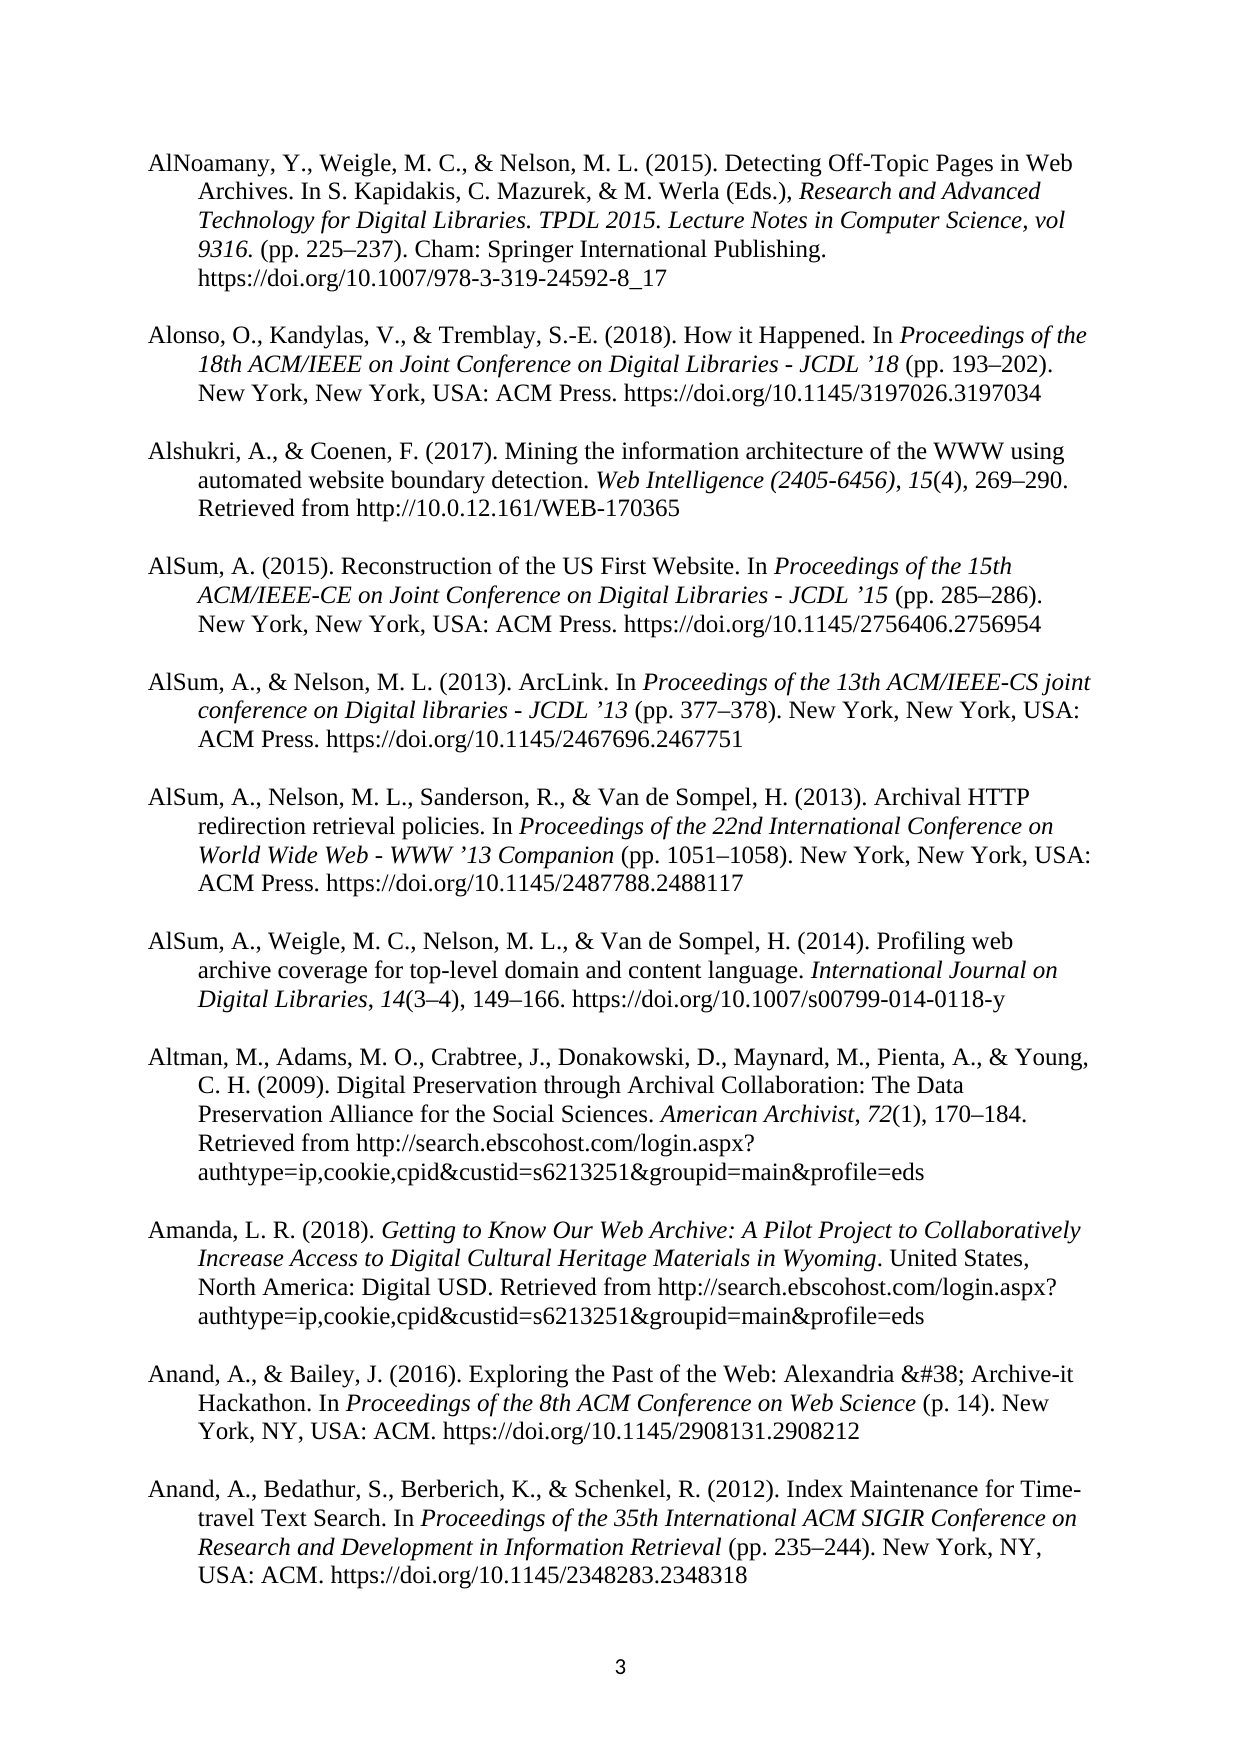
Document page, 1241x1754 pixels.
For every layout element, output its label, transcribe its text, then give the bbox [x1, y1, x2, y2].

text AlSum, A., & Nelson, M. L. (2013). ArcLink. In Proceedings of the 13th ACM/IEEE-CS joint conference on Digital libraries - JCDL ’13 (pp. 377–378). New York, New York, USA: ACM Press. https://doi.org/10.1145/2467696.2467751 [148, 667, 1093, 753]
text Amanda, L. R. (2018). Getting to Know Our Web Archive: A Pilot Project to Collaboratively Increase Access to Digital Cultural Heritage Materials in Wyoming. United States, North America: Digital USD. Retrieved from http://search.ebscohost.com/login.aspx?authtype=ip,cookie,cpid&custid=s6213251&groupid=main&profile=eds [148, 1215, 1093, 1330]
text Anand, A., Bedathur, S., Berberich, K., & Schenkel, R. (2012). Index Maintenance for Time-travel Text Search. In Proceedings of the 35th International ACM SIGIR Conference on Research and Development in Information Retrieval (pp. 235–244). New York, NY, USA: ACM. https://doi.org/10.1145/2348283.2348318 [148, 1474, 1093, 1589]
text Alonso, O., Kandylas, V., & Tremblay, S.-E. (2018). How it Happened. In Proceedings of the 18th ACM/IEEE on Joint Conference on Digital Libraries - JCDL ’18 (pp. 193–202). New York, New York, USA: ACM Press. https://doi.org/10.1145/3197026.3197034 [148, 321, 1093, 407]
text Alshukri, A., & Coenen, F. (2017). Mining the information architecture of the WWW using automated website boundary detection. Web Intelligence (2405-6456), 15(4), 269–290. Retrieved from http://10.0.12.161/WEB-170365 [148, 436, 1093, 522]
text Anand, A., & Bailey, J. (2016). Exploring the Past of the Web: Alexandria &#38; Archive-it Hackathon. In Proceedings of the 8th ACM Conference on Web Science (p. 14). New York, NY, USA: ACM. https://doi.org/10.1145/2908131.2908212 [148, 1359, 1093, 1445]
text AlSum, A., Nelson, M. L., Sanderson, R., & Van de Sompel, H. (2013). Archival HTTP redirection retrieval policies. In Proceedings of the 22nd International Conference on World Wide Web - WWW ’13 Companion (pp. 1051–1058). New York, New York, USA: ACM Press. https://doi.org/10.1145/2487788.2488117 [148, 782, 1093, 897]
text AlSum, A. (2015). Reconstruction of the US First Website. In Proceedings of the 15th ACM/IEEE-CE on Joint Conference on Digital Libraries - JCDL ’15 (pp. 285–286). New York, New York, USA: ACM Press. https://doi.org/10.1145/2756406.2756954 [148, 551, 1093, 638]
text AlNoamany, Y., Weigle, M. C., & Nelson, M. L. (2015). Detecting Off-Topic Pages in Web Archives. In S. Kapidakis, C. Mazurek, & M. Werla (Eds.), Research and Advanced Technology for Digital Libraries. TPDL 2015. Lecture Notes in Computer Science, vol 9316. (pp. 225–237). Cham: Springer International Publishing. https://doi.org/10.1007/978-3-319-24592-8_17 [148, 148, 1093, 291]
text Altman, M., Adams, M. O., Crabtree, J., Donakowski, D., Maynard, M., Pienta, A., & Young, C. H. (2009). Digital Preservation through Archival Collaboration: The Data Preservation Alliance for the Social Sciences. American Archivist, 72(1), 170–184. Retrieved from http://search.ebscohost.com/login.aspx?authtype=ip,cookie,cpid&custid=s6213251&groupid=main&profile=eds [148, 1042, 1093, 1186]
text AlSum, A., Weigle, M. C., Nelson, M. L., & Van de Sompel, H. (2014). Profiling web archive coverage for top-level domain and content language. International Journal on Digital Libraries, 14(3–4), 149–166. https://doi.org/10.1007/s00799-014-0118-y [148, 926, 1093, 1013]
